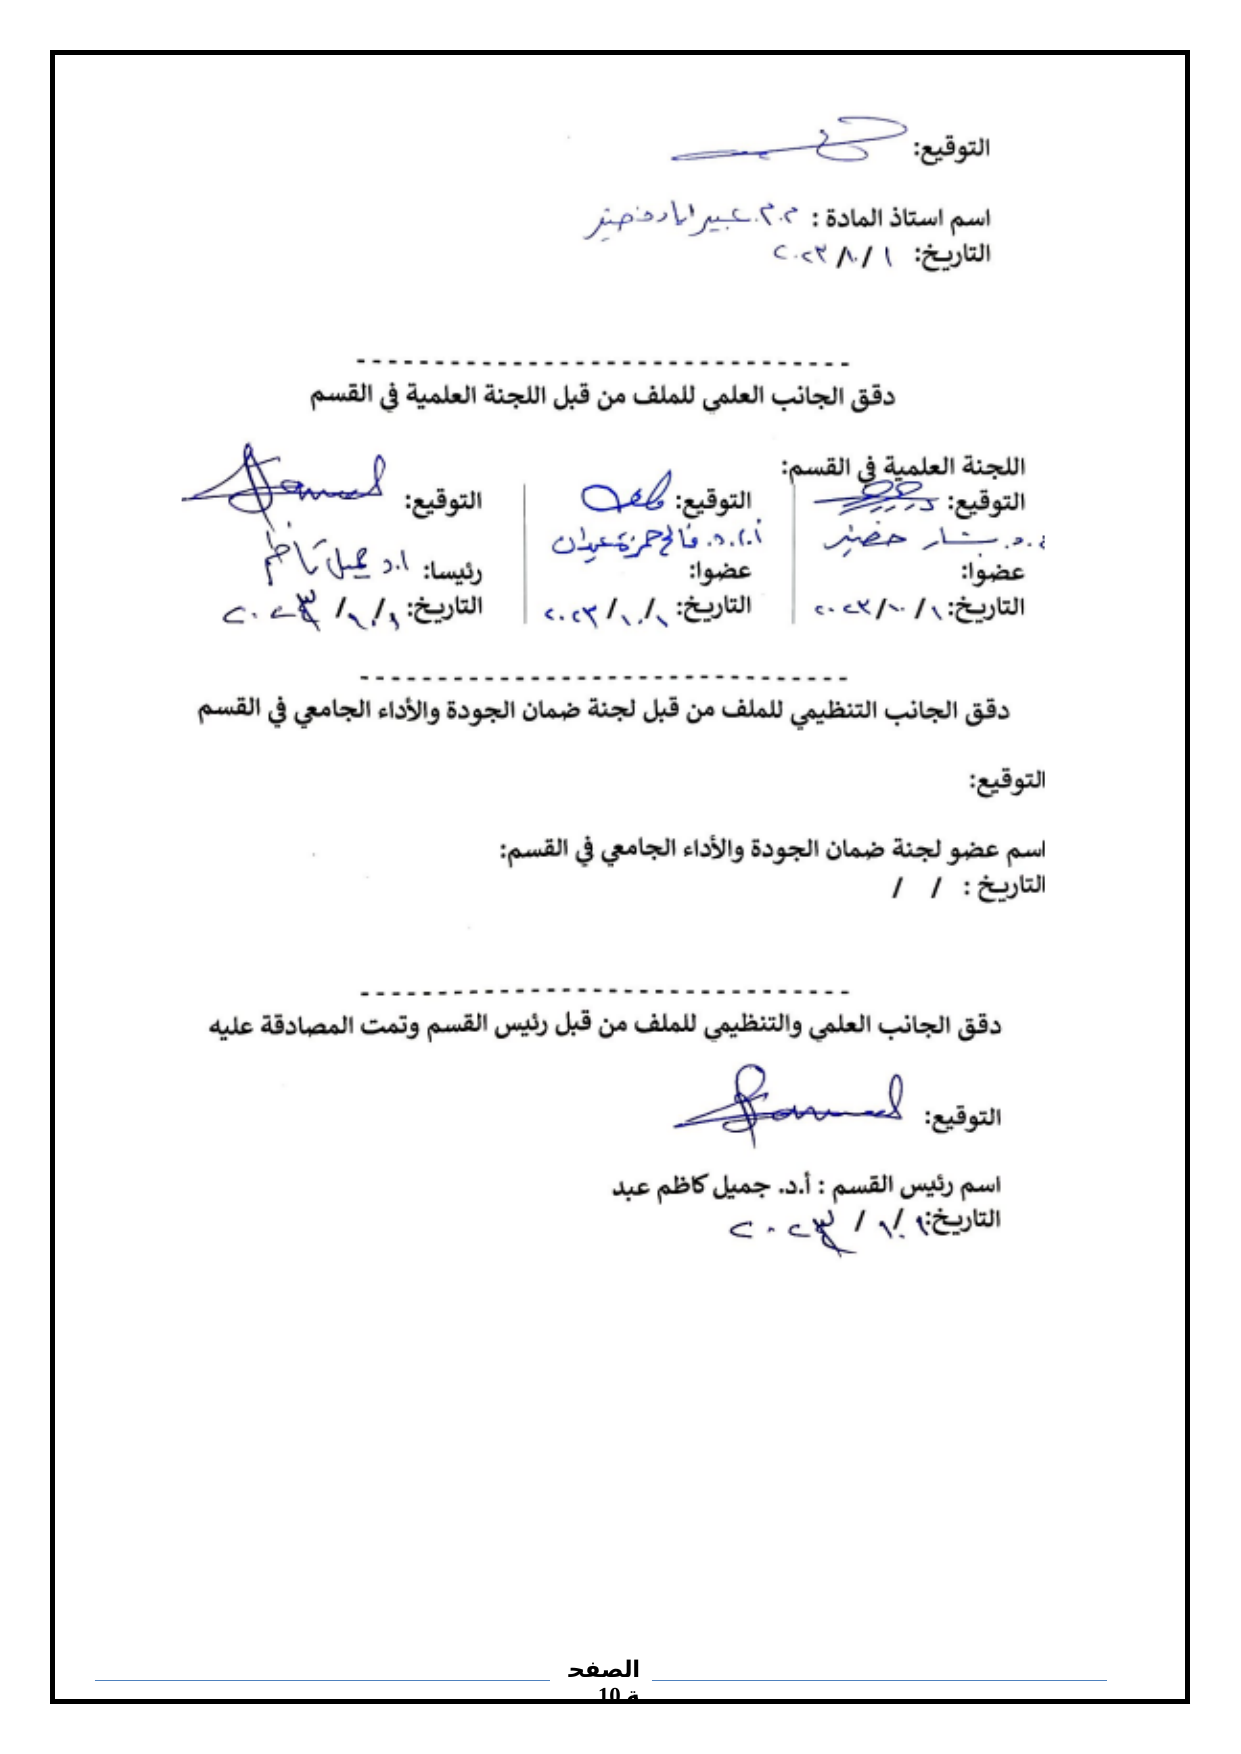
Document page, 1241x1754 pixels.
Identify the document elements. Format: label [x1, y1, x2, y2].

picture [181, 103, 1045, 1279]
